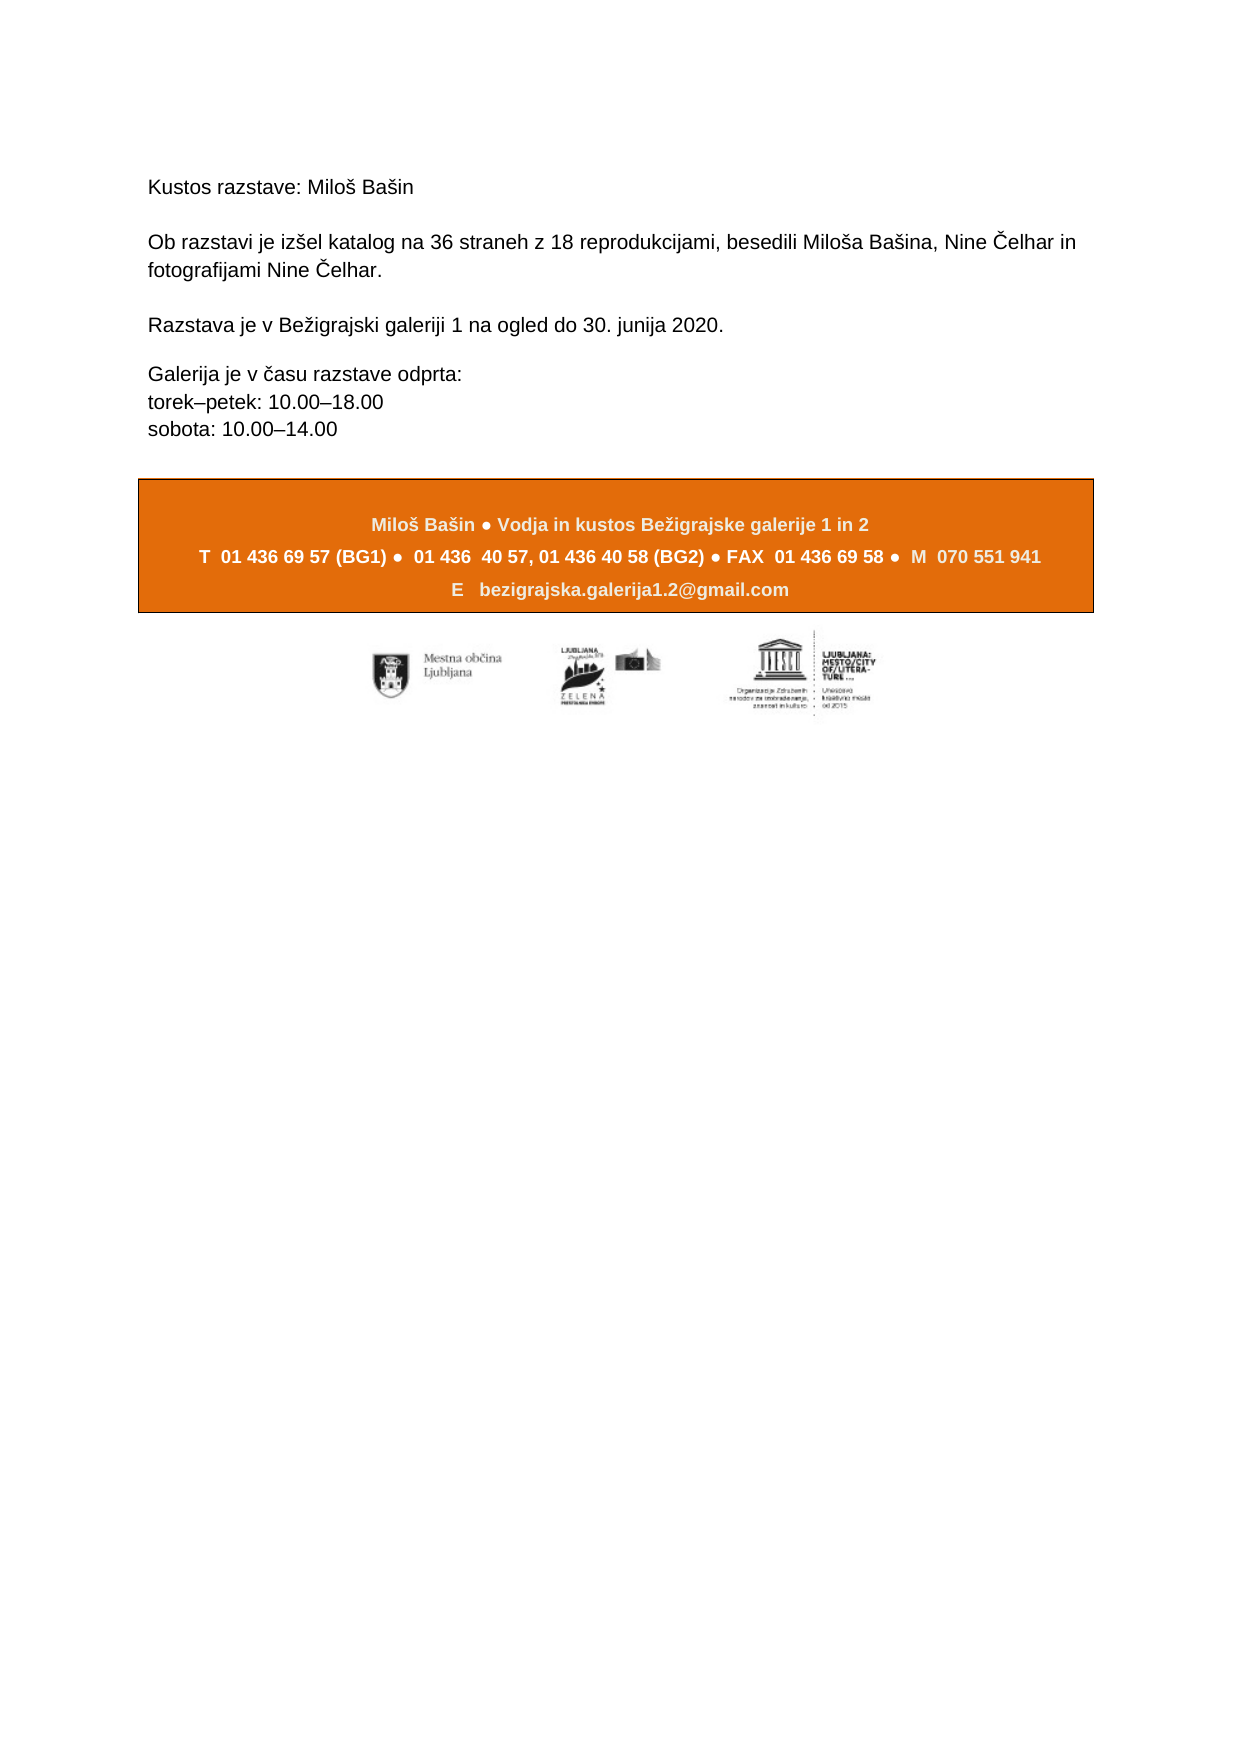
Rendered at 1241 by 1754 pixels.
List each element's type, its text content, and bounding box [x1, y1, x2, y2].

text Miloš Bašin ● Vodja in kustos Bežigrajske galerije 1 in 2 [139, 511, 1093, 535]
text Kustos razstave: Miloš Bašin Ob razstavi je izšel katalog na 36 straneh z 18 reprodukcijami, besedili Miloša Bašina, Nine Čelhar in fotografijami Nine Čelhar. [148, 148, 1093, 282]
text T 01 436 69 57 (BG1) ● 01 436 40 57, 01 436 40 58 (BG2) ● FAX 01 436 69 58 ● M 070 551 941 [139, 543, 1093, 568]
text E bezigrajska.galerija1.2@gmail.com [139, 575, 1093, 612]
picture [337, 624, 904, 726]
text Razstava je v Bežigrajski galeriji 1 na ogled do 30. junija 2020. Galerija je v času razstave odprta: torek–petek: 10.00–18.00 sobota: 10.00–14.00 [148, 285, 1093, 474]
